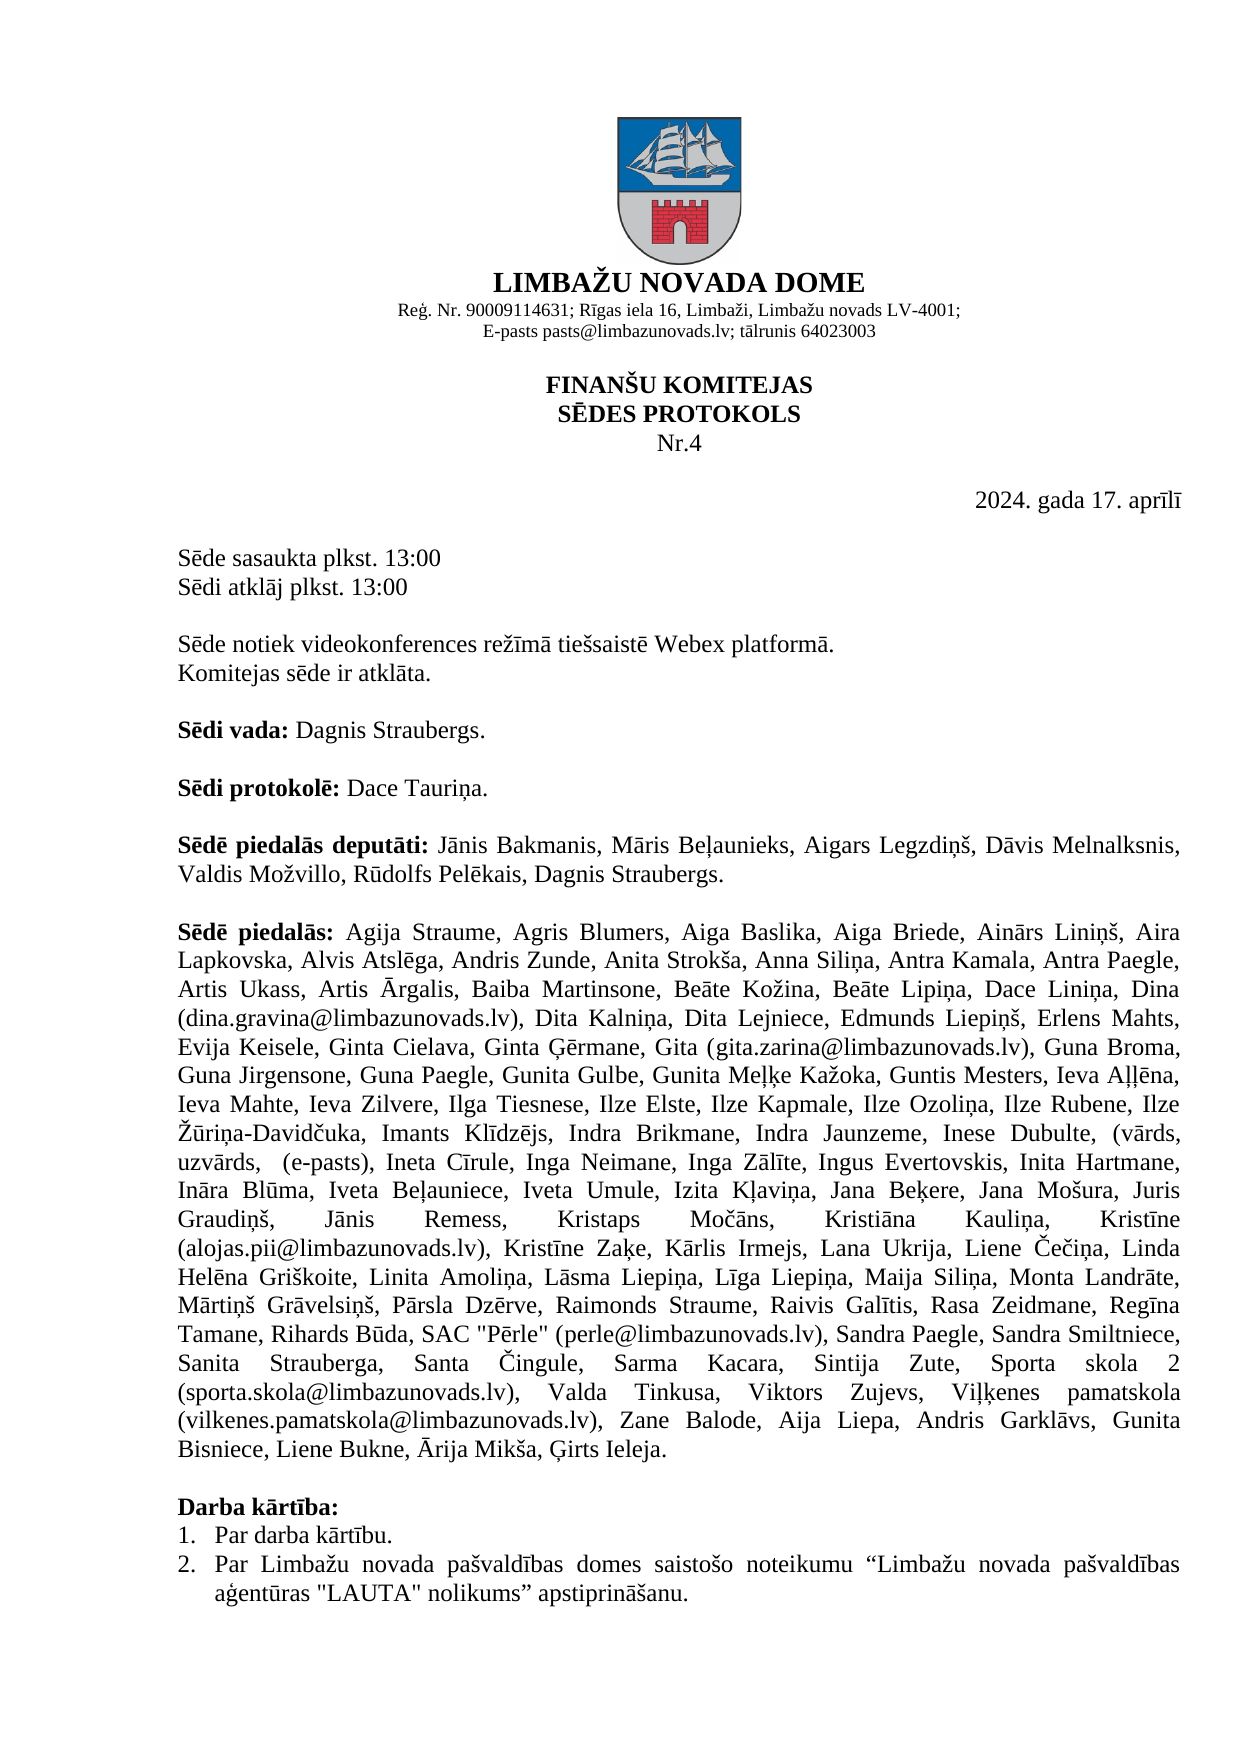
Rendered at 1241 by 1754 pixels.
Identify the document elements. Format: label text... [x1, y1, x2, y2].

text Sēdē piedalās deputāti: Jānis Bakmanis, Māris Beļaunieks, Aigars Legzdiņš, Dāvis Melnalksnis, Valdis Možvillo, Rūdolfs Pelēkais, Dagnis Straubergs. [177, 830, 1181, 888]
text Sēdi protokolē: Dace Tauriņa. [177, 773, 1181, 802]
text Sēde notiek videokonferences režīmā tiešsaistē Webex platformā. [177, 629, 1181, 658]
picture [617, 117, 742, 265]
text 2024. gada 17. aprīlī [177, 485, 1181, 514]
text Sēdē piedalās: Agija Straume, Agris Blumers, Aiga Baslika, Aiga Briede, Ainārs Liniņš, Aira Lapkovska, Alvis Atslēga, Andris Zunde, Anita Strokša, Anna Siliņa, Antra Kamala, Antra Paegle, Artis Ukass, Artis Ārgalis, Baiba Martinsone, Beāte Kožina, Beāte Lipiņa, Dace Liniņa, Dina (dina.gravina@limbazunovads.lv), Dita Kalniņa, Dita Lejniece, Edmunds Liepiņš, Erlens Mahts, Evija Keisele, Ginta Cielava, Ginta Ģērmane, Gita (gita.zarina@limbazunovads.lv), Guna Broma, Guna Jirgensone, Guna Paegle, Gunita Gulbe, Gunita Meļķe Kažoka, Guntis Mesters, Ieva Aļļēna, Ieva Mahte, Ieva Zilvere, Ilga Tiesnese, Ilze Elste, Ilze Kapmale, Ilze Ozoliņa, Ilze Rubene, Ilze Žūriņa-Davidčuka, Imants Klīdzējs, Indra Brikmane, Indra Jaunzeme, Inese Dubulte, (vārds, uzvārds, (e-pasts), Ineta Cīrule, Inga Neimane, Inga Zālīte, Ingus Evertovskis, Inita Hartmane, Ināra Blūma, Iveta Beļauniece, Iveta Umule, Izita Kļaviņa, Jana Beķere, Jana Mošura, Juris Graudiņš, Jānis Remess, Kristaps Močāns, Kristiāna Kauliņa, Kristīne (alojas.pii@limbazunovads.lv), Kristīne Zaķe, Kārlis Irmejs, Lana Ukrija, Liene Čečiņa, Linda Helēna Griškoite, Linita Amoliņa, Lāsma Liepiņa, Līga Liepiņa, Maija Siliņa, Monta Landrāte, Mārtiņš Grāvelsiņš, Pārsla Dzērve, Raimonds Straume, Raivis Galītis, Rasa Zeidmane, Regīna Tamane, Rihards Būda, SAC "Pērle" (perle@limbazunovads.lv), Sandra Paegle, Sandra Smiltniece, Sanita Strauberga, Santa Čingule, Sarma Kacara, Sintija Zute, Sporta skola 2 (sporta.skola@limbazunovads.lv), Valda Tinkusa, Viktors Zujevs, Viļķenes pamatskola (vilkenes.pamatskola@limbazunovads.lv), Zane Balode, Aija Liepa, Andris Garklāvs, Gunita Bisniece, Liene Bukne, Ārija Mikša, Ģirts Ieleja. [177, 917, 1181, 1463]
text Sēdi vada: Dagnis Straubergs. [177, 715, 1181, 744]
text SĒDES PROTOKOLS [177, 399, 1181, 428]
list Par darba kārtību. [177, 1520, 1181, 1549]
text Limbažu novada DOME [177, 118, 1181, 298]
list Par Limbažu novada pašvaldības domes saistošo noteikumu “Limbažu novada pašvaldības aģentūras "LAUTA" nolikums” apstiprināšanu. [177, 1549, 1181, 1607]
text Darba kārtība: [177, 1492, 1181, 1520]
text Komitejas sēde ir atklāta. [177, 658, 1181, 687]
text Sēdi atklāj plkst. 13:00 [177, 572, 1181, 600]
text Sēde sasaukta plkst. 13:00 [177, 543, 1181, 572]
text E-pasts pasts@limbazunovads.lv; tālrunis 64023003 [177, 320, 1181, 342]
text Reģ. Nr. 90009114631; Rīgas iela 16, Limbaži, Limbažu novads LV-4001; [177, 298, 1181, 320]
text FINANŠU KOMITEJAS [177, 370, 1181, 399]
text Nr.4 [177, 428, 1181, 457]
